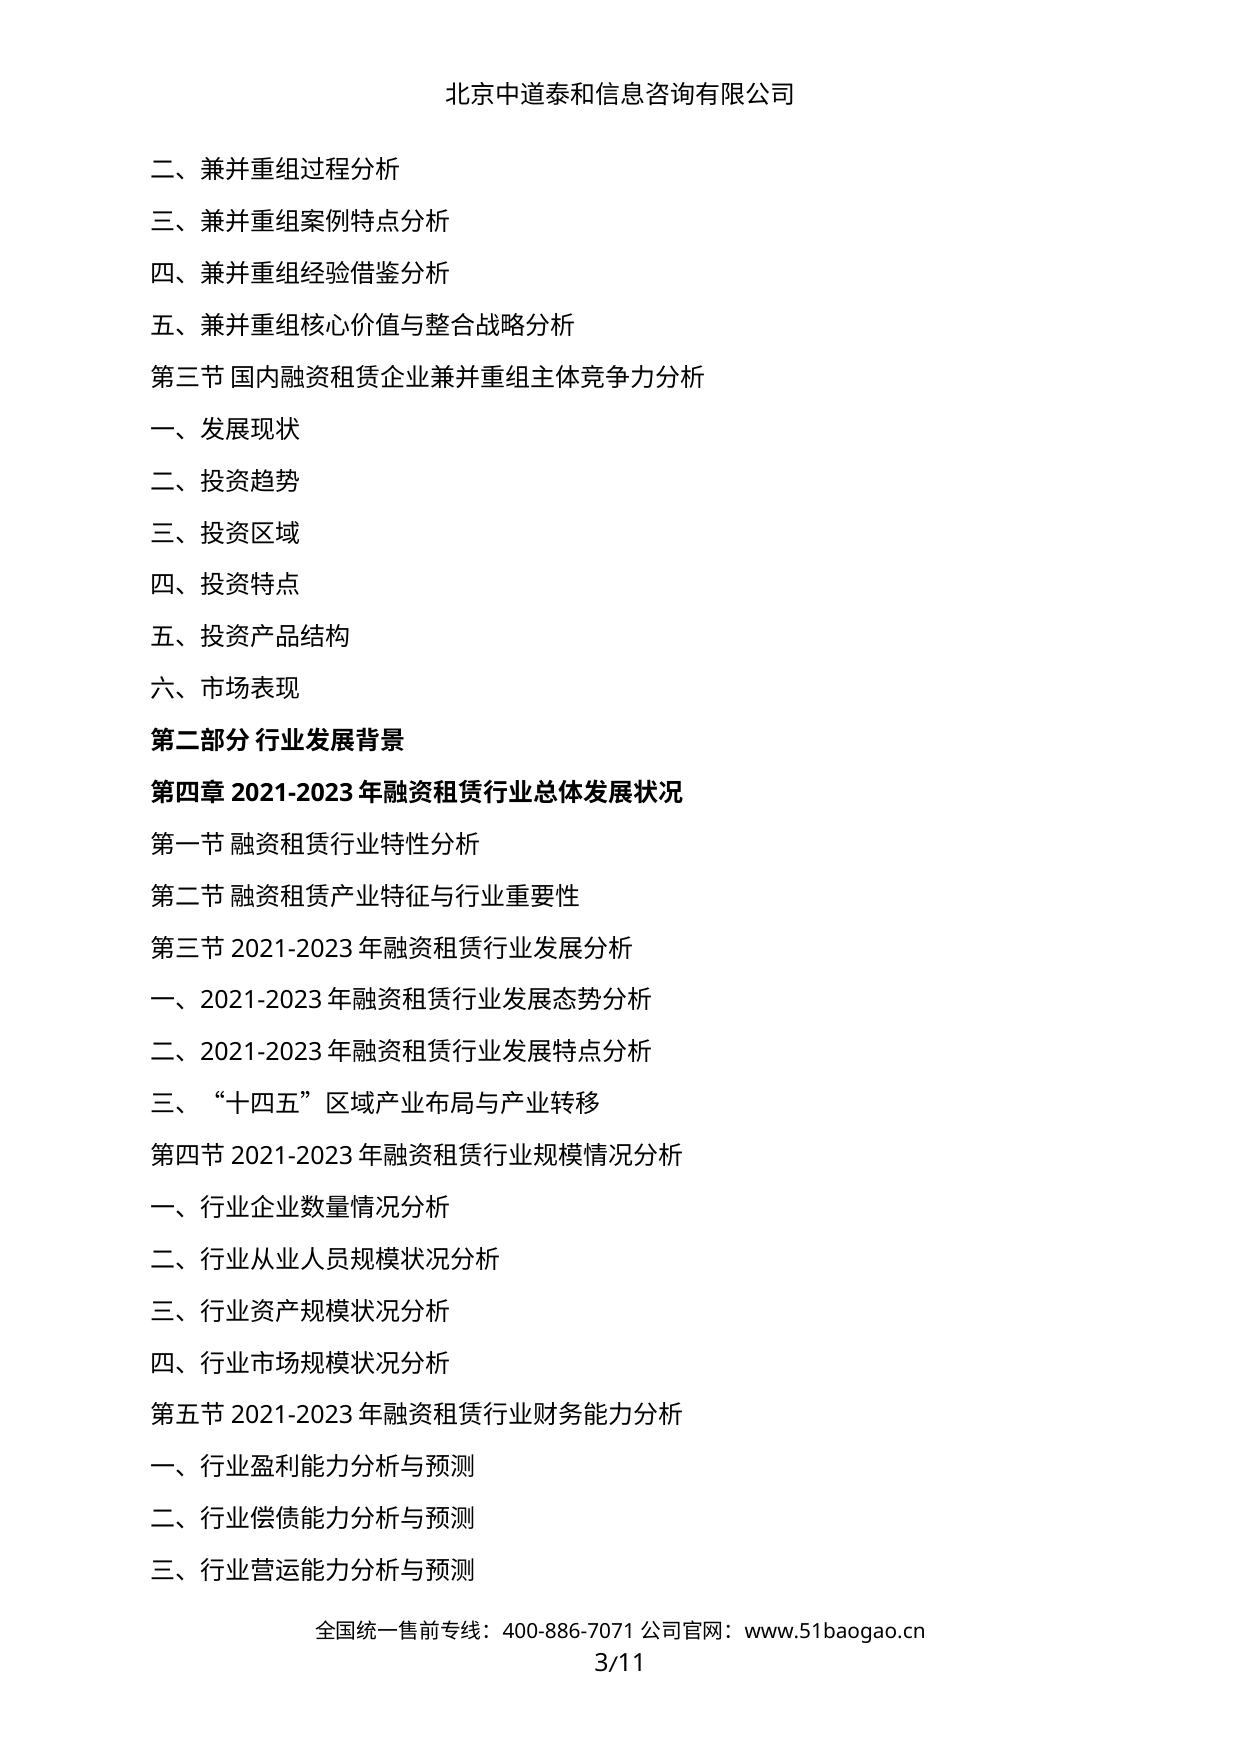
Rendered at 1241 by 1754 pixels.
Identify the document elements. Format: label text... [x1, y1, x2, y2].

text 第四节 2021-2023年融资租赁行业规模情况分析 [150, 1136, 1090, 1172]
text 第三节 2021-2023年融资租赁行业发展分析 [150, 928, 1090, 964]
text 四、兼并重组经验借鉴分析 [150, 254, 1090, 290]
text 第二部分 行业发展背景 [150, 721, 1090, 757]
text 第一节 融资租赁行业特性分析 [150, 824, 1090, 861]
text 二、行业偿债能力分析与预测 [150, 1499, 1090, 1535]
text 二、兼并重组过程分析 [150, 150, 1090, 186]
text 一、发展现状 [150, 409, 1090, 446]
text 三、“十四五”区域产业布局与产业转移 [150, 1084, 1090, 1120]
text 三、投资区域 [150, 513, 1090, 549]
text 四、行业市场规模状况分析 [150, 1343, 1090, 1379]
text 五、投资产品结构 [150, 617, 1090, 653]
text 第四章 2021-2023年融资租赁行业总体发展状况 [150, 772, 1090, 809]
text 二、投资趋势 [150, 461, 1090, 497]
text 三、行业营运能力分析与预测 [150, 1551, 1090, 1587]
text 六、市场表现 [150, 669, 1090, 705]
text 第二节 融资租赁产业特征与行业重要性 [150, 876, 1090, 912]
text 二、行业从业人员规模状况分析 [150, 1239, 1090, 1276]
text 三、行业资产规模状况分析 [150, 1291, 1090, 1327]
text 一、行业盈利能力分析与预测 [150, 1447, 1090, 1483]
text 五、兼并重组核心价值与整合战略分析 [150, 306, 1090, 342]
text 二、2021-2023年融资租赁行业发展特点分析 [150, 1032, 1090, 1068]
text 第三节 国内融资租赁企业兼并重组主体竞争力分析 [150, 357, 1090, 394]
text 一、行业企业数量情况分析 [150, 1187, 1090, 1224]
text 一、2021-2023年融资租赁行业发展态势分析 [150, 980, 1090, 1016]
text 四、投资特点 [150, 565, 1090, 601]
text 三、兼并重组案例特点分析 [150, 202, 1090, 238]
text 第五节 2021-2023年融资租赁行业财务能力分析 [150, 1395, 1090, 1431]
